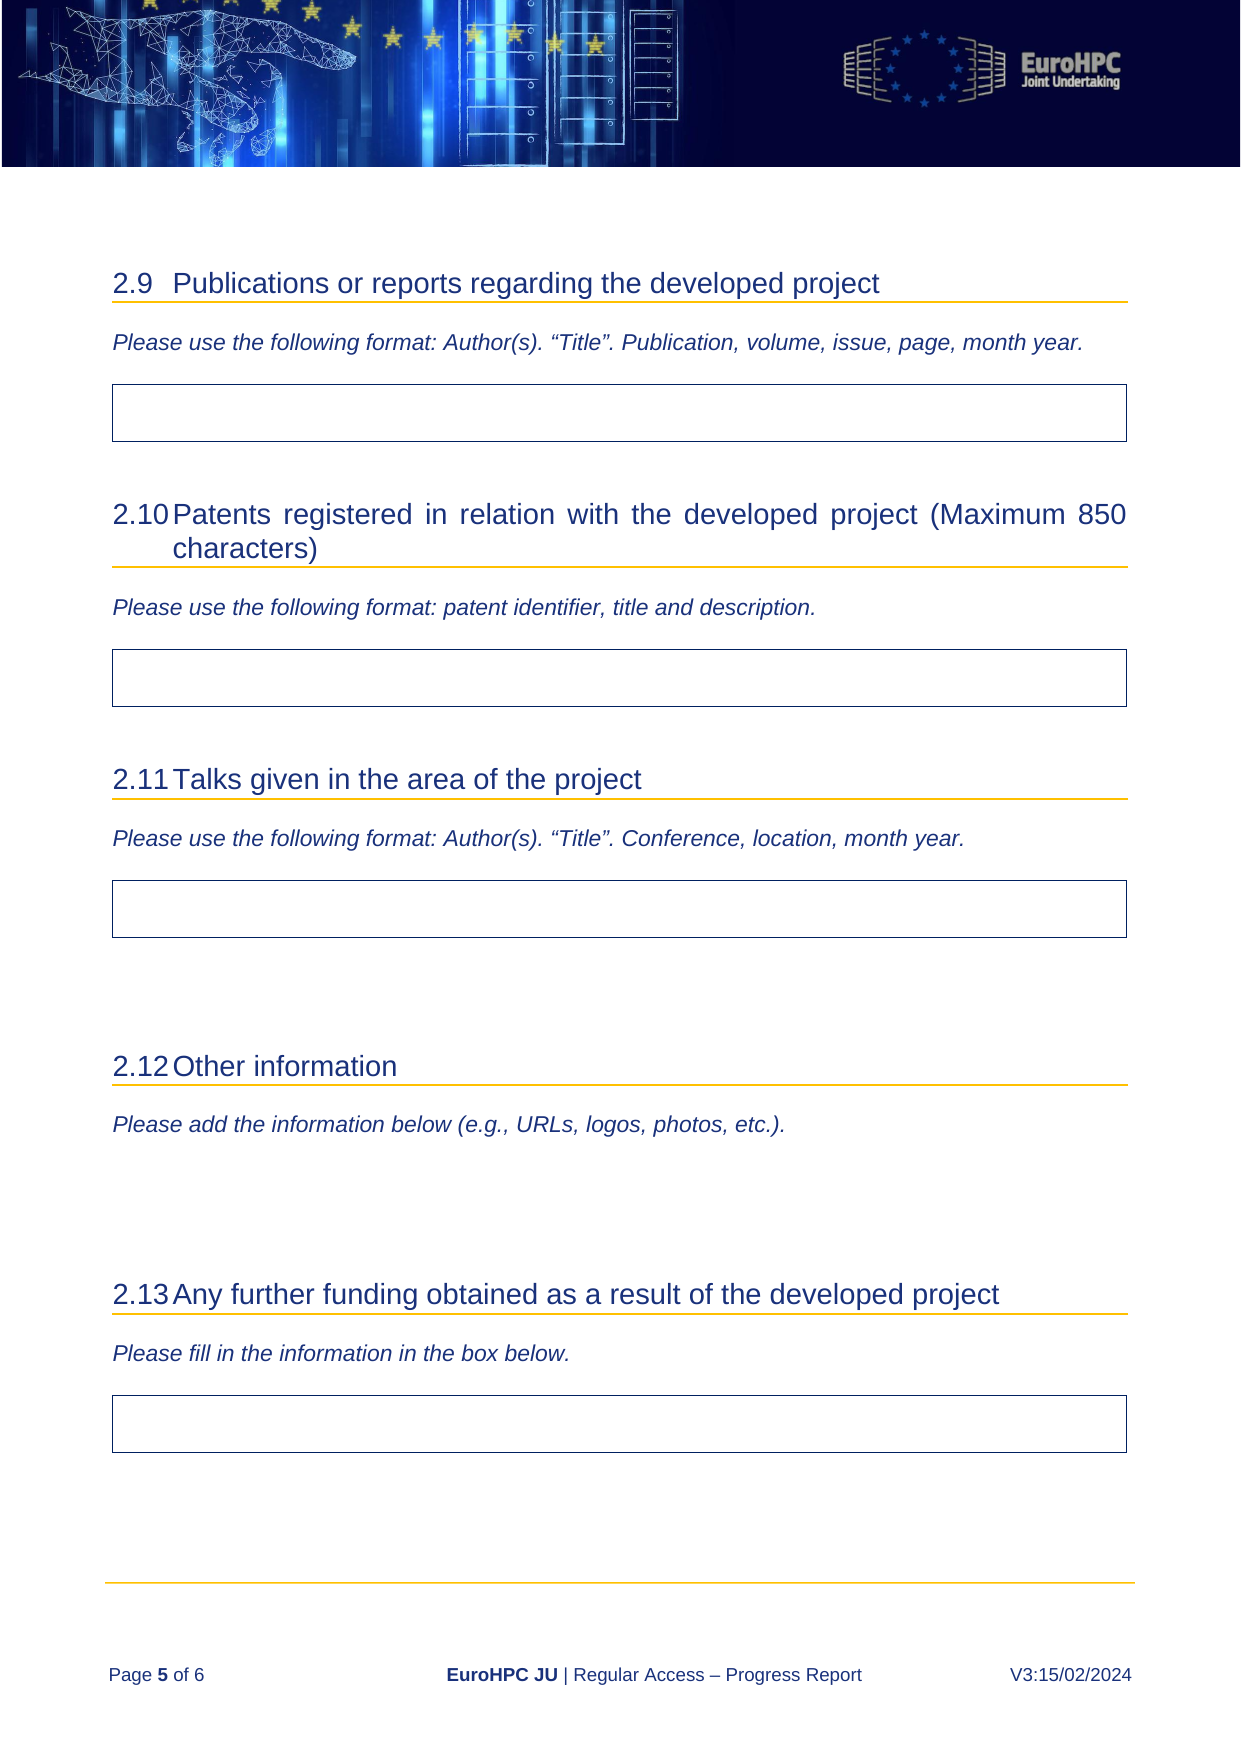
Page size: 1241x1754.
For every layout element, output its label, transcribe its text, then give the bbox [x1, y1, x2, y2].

text Please use the following format: Author(s). “Title”. Conference, location, month year. [112, 825, 1128, 851]
subtitle Talks given in the area of the project [112, 762, 1128, 798]
subtitle Patents registered in relation with the developed project (Maximum 850 characters) [112, 497, 1128, 566]
text Please add the information below (e.g., URLs, logos, photos, etc.). [112, 1111, 1128, 1138]
subtitle Publications or reports regarding the developed project [112, 266, 1128, 301]
table_header [113, 385, 1126, 441]
text Please use the following format: patent identifier, title and description. [112, 593, 1128, 620]
subtitle Any further funding obtained as a result of the developed project [112, 1277, 1128, 1313]
table_header [113, 1396, 1126, 1452]
picture [1, 0, 1241, 167]
table_header [113, 881, 1126, 937]
table_header [113, 650, 1126, 706]
subtitle Other information [112, 1049, 1128, 1084]
text Please use the following format: Author(s). “Title”. Publication, volume, issue, page, month year. [112, 328, 1128, 355]
text Please fill in the information in the box below. [112, 1340, 1128, 1366]
